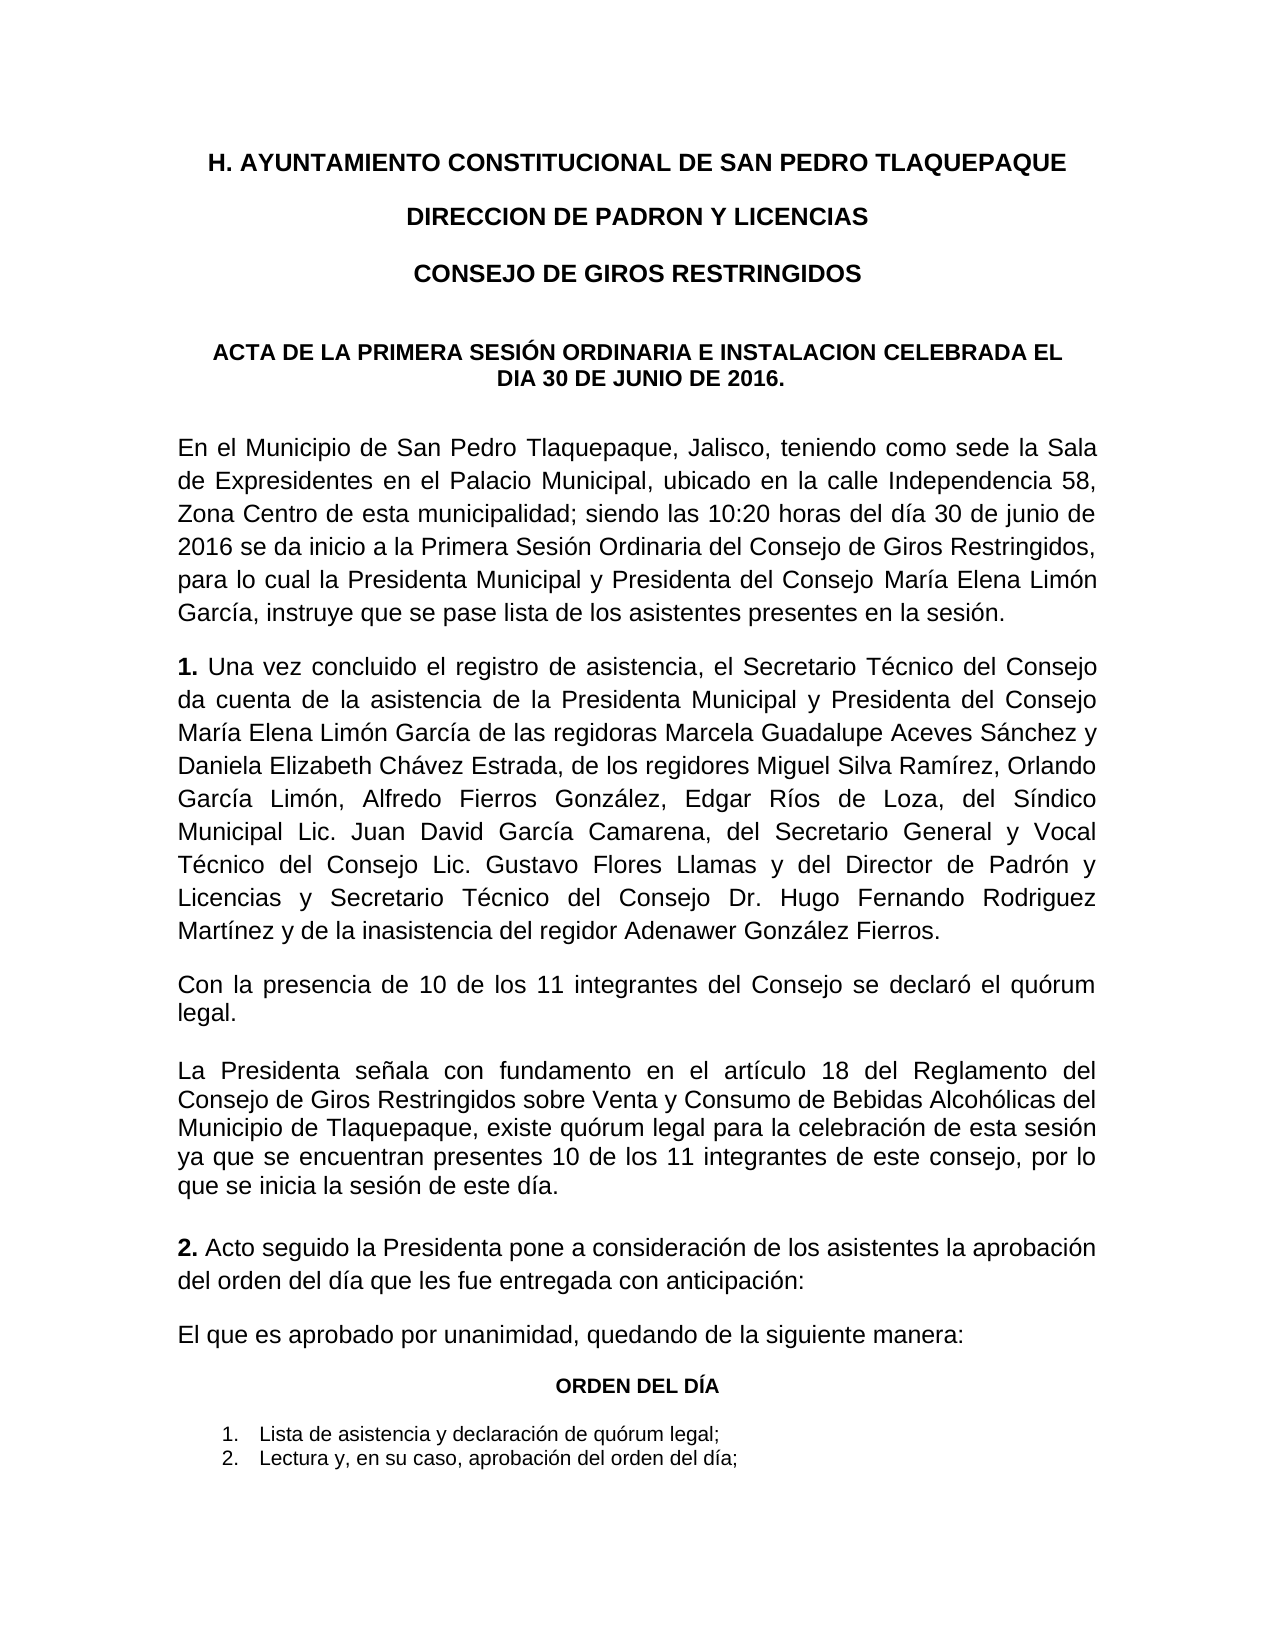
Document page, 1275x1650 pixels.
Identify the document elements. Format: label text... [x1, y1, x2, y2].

text DIRECCION DE PADRON Y LICENCIAS [177, 201, 1098, 230]
text Con la presencia de 10 de los 11 integrantes del Consejo se declaró el quórum legal. [177, 969, 1098, 1027]
text CONSEJO DE GIROS RESTRINGIDOS [177, 259, 1098, 288]
text El que es aprobado por unanimidad, quedando de la siguiente manera: [177, 1320, 1098, 1349]
text H. AYUNTAMIENTO CONSTITUCIONAL DE SAN PEDRO TLAQUEPAQUE [177, 148, 1098, 176]
text En el Municipio de San Pedro Tlaquepaque, Jalisco, teniendo como sede la Sala de Expresidentes en el Palacio Municipal, ubicado en la calle Independencia 58, Zona Centro de esta municipalidad; siendo las 10:20 horas del día 30 de junio de 2016 se da inicio a la Primera Sesión Ordinaria del Consejo de Giros Restringidos, para lo cual la Presidenta Municipal y Presidenta del Consejo María Elena Limón García, instruye que se pase lista de los asistentes presentes en la sesión. [177, 433, 1098, 626]
text DIA 30 DE JUNIO DE 2016. [177, 365, 1098, 391]
text La Presidenta señala con fundamento en el artículo 18 del Reglamento del Consejo de Giros Restringidos sobre Venta y Consumo de Bebidas Alcohólicas del Municipio de Tlaquepaque, existe quórum legal para la celebración de esta sesión ya que se encuentran presentes 10 de los 11 integrantes de este consejo, por lo que se inicia la sesión de este día. [177, 1056, 1098, 1199]
list Lectura y, en su caso, aprobación del orden del día; [222, 1446, 1098, 1470]
text 2. Acto seguido la Presidenta pone a consideración de los asistentes la aprobación del orden del día que les fue entregada con anticipación: [177, 1233, 1098, 1295]
text 1. Una vez concluido el registro de asistencia, el Secretario Técnico del Consejo da cuenta de la asistencia de la Presidenta Municipal y Presidenta del Consejo María Elena Limón García de las regidoras Marcela Guadalupe Aceves Sánchez y Daniela Elizabeth Chávez Estrada, de los regidores Miguel Silva Ramírez, Orlando García Limón, Alfredo Fierros González, Edgar Ríos de Loza, del Síndico Municipal Lic. Juan David García Camarena, del Secretario General y Vocal Técnico del Consejo Lic. Gustavo Flores Llamas y del Director de Padrón y Licencias y Secretario Técnico del Consejo Dr. Hugo Fernando Rodriguez Martínez y de la inasistencia del regidor Adenawer González Fierros. [177, 652, 1098, 944]
list Lista de asistencia y declaración de quórum legal; [222, 1422, 1098, 1446]
text ORDEN DEL DÍA [177, 1374, 1098, 1398]
text ACTA DE LA PRIMERA SESIÓN ORDINARIA E INSTALACION CELEBRADA EL [177, 339, 1098, 365]
